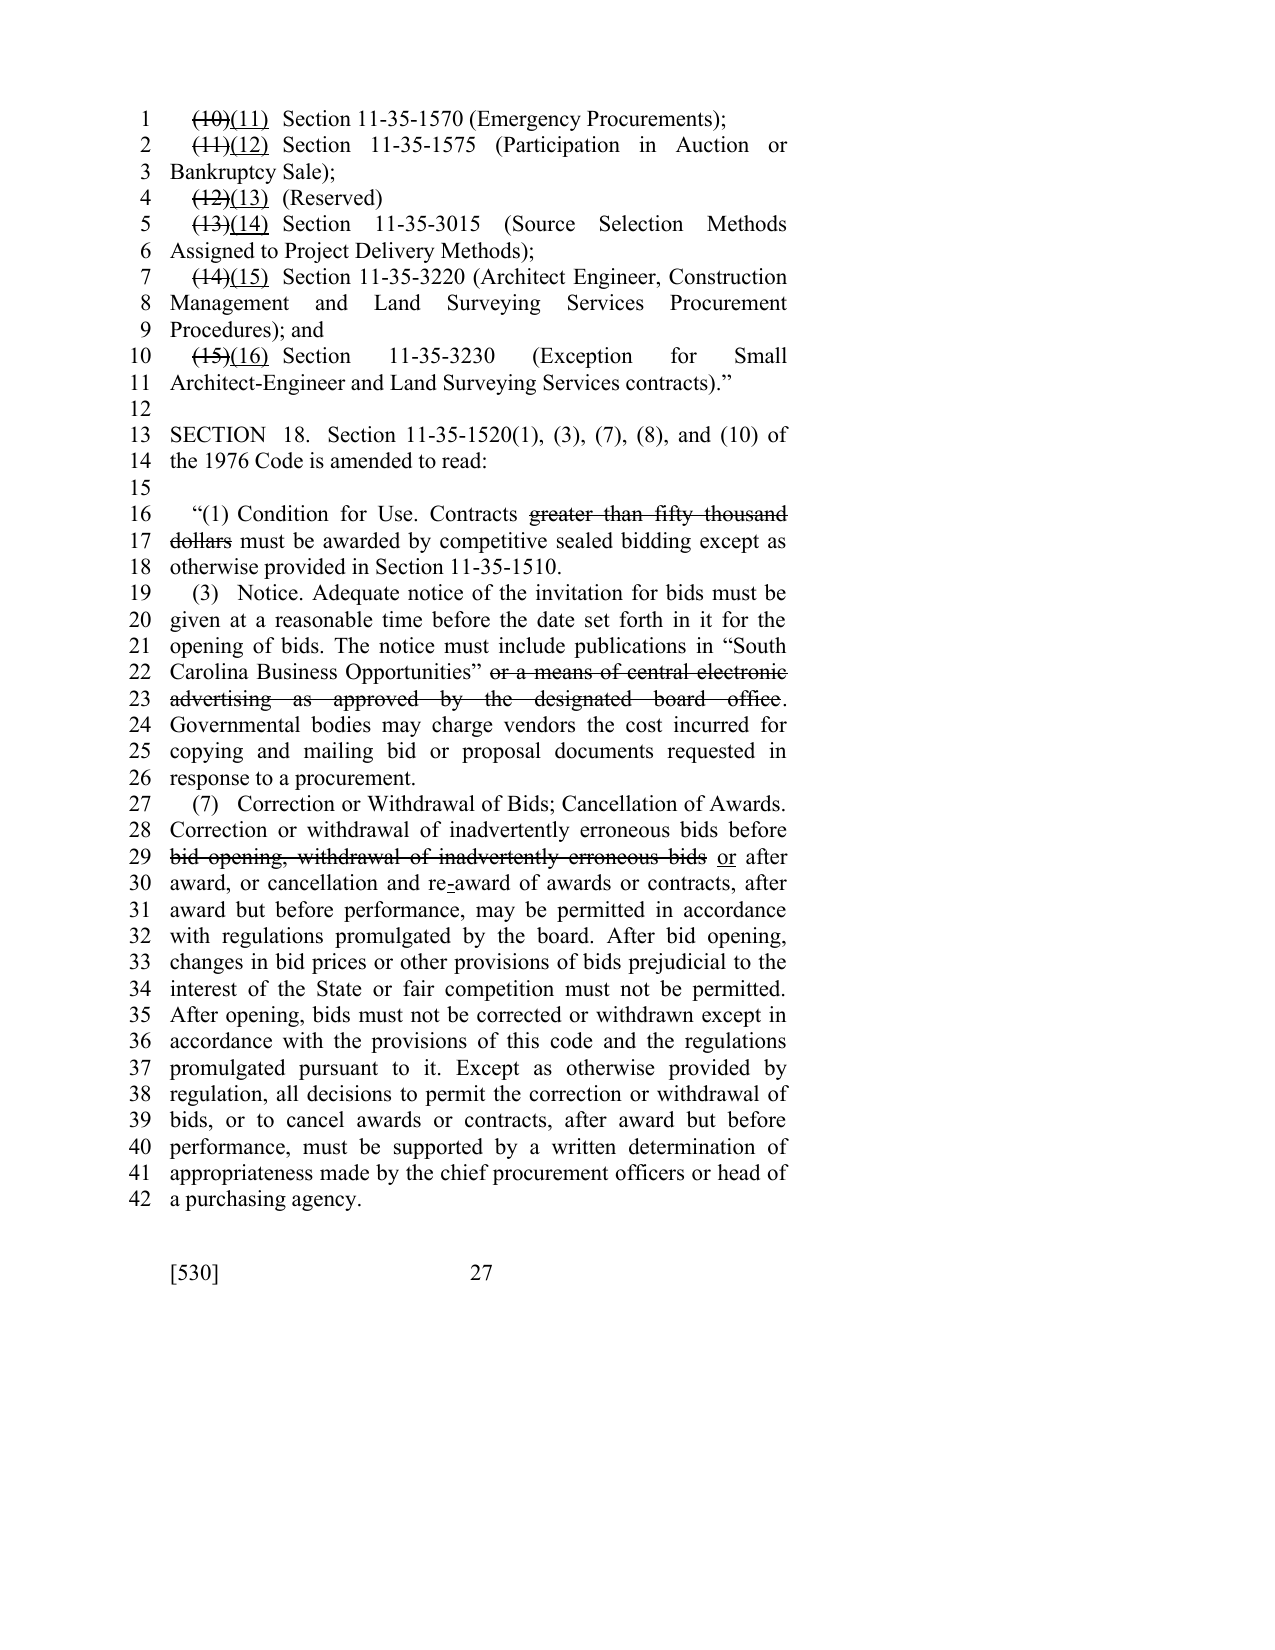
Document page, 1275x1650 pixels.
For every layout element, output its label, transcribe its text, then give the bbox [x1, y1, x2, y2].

text SECTION 18. Section 11-35-1520(1), (3), (7), (8), and (10) of the 1976 Code is amended to read: [169, 421, 787, 474]
text (15)(16) Section 11-35-3230 (Exception for Small Architect-Engineer and Land Surveying Services contracts).” [169, 342, 787, 395]
text “(1) Condition for Use. Contracts greater than fifty thousand dollars must be awarded by competitive sealed bidding except as otherwise provided in Section 11-35-1510. [169, 500, 787, 579]
text (10)(11) Section 11-35-1570 (Emergency Procurements); [169, 105, 787, 131]
text (12)(13) (Reserved) [169, 184, 787, 210]
text (14)(15) Section 11-35-3220 (Architect Engineer, Construction Management and Land Surveying Services Procurement Procedures); and [169, 263, 787, 342]
text (13)(14) Section 11-35-3015 (Source Selection Methods Assigned to Project Delivery Methods); [169, 210, 787, 263]
text (3) Notice. Adequate notice of the invitation for bids must be given at a reasonable time before the date set forth in it for the opening of bids. The notice must include publications in “South Carolina Business Opportunities” or a means of central electronic advertising as approved by the designated board office. Governmental bodies may charge vendors the cost incurred for copying and mailing bid or proposal documents requested in response to a procurement. [169, 579, 787, 790]
text (11)(12) Section 11-35-1575 (Participation in Auction or Bankruptcy Sale); [169, 131, 787, 184]
text (7) Correction or Withdrawal of Bids; Cancellation of Awards. Correction or withdrawal of inadvertently erroneous bids before bid opening, withdrawal of inadvertently erroneous bids or after award, or cancellation and re-award of awards or contracts, after award but before performance, may be permitted in accordance with regulations promulgated by the board. After bid opening, changes in bid prices or other provisions of bids prejudicial to the interest of the State or fair competition must not be permitted. After opening, bids must not be corrected or withdrawn except in accordance with the provisions of this code and the regulations promulgated pursuant to it. Except as otherwise provided by regulation, all decisions to permit the correction or withdrawal of bids, or to cancel awards or contracts, after award but before performance, must be supported by a written determination of appropriateness made by the chief procurement officers or head of a purchasing agency. [169, 790, 787, 1212]
